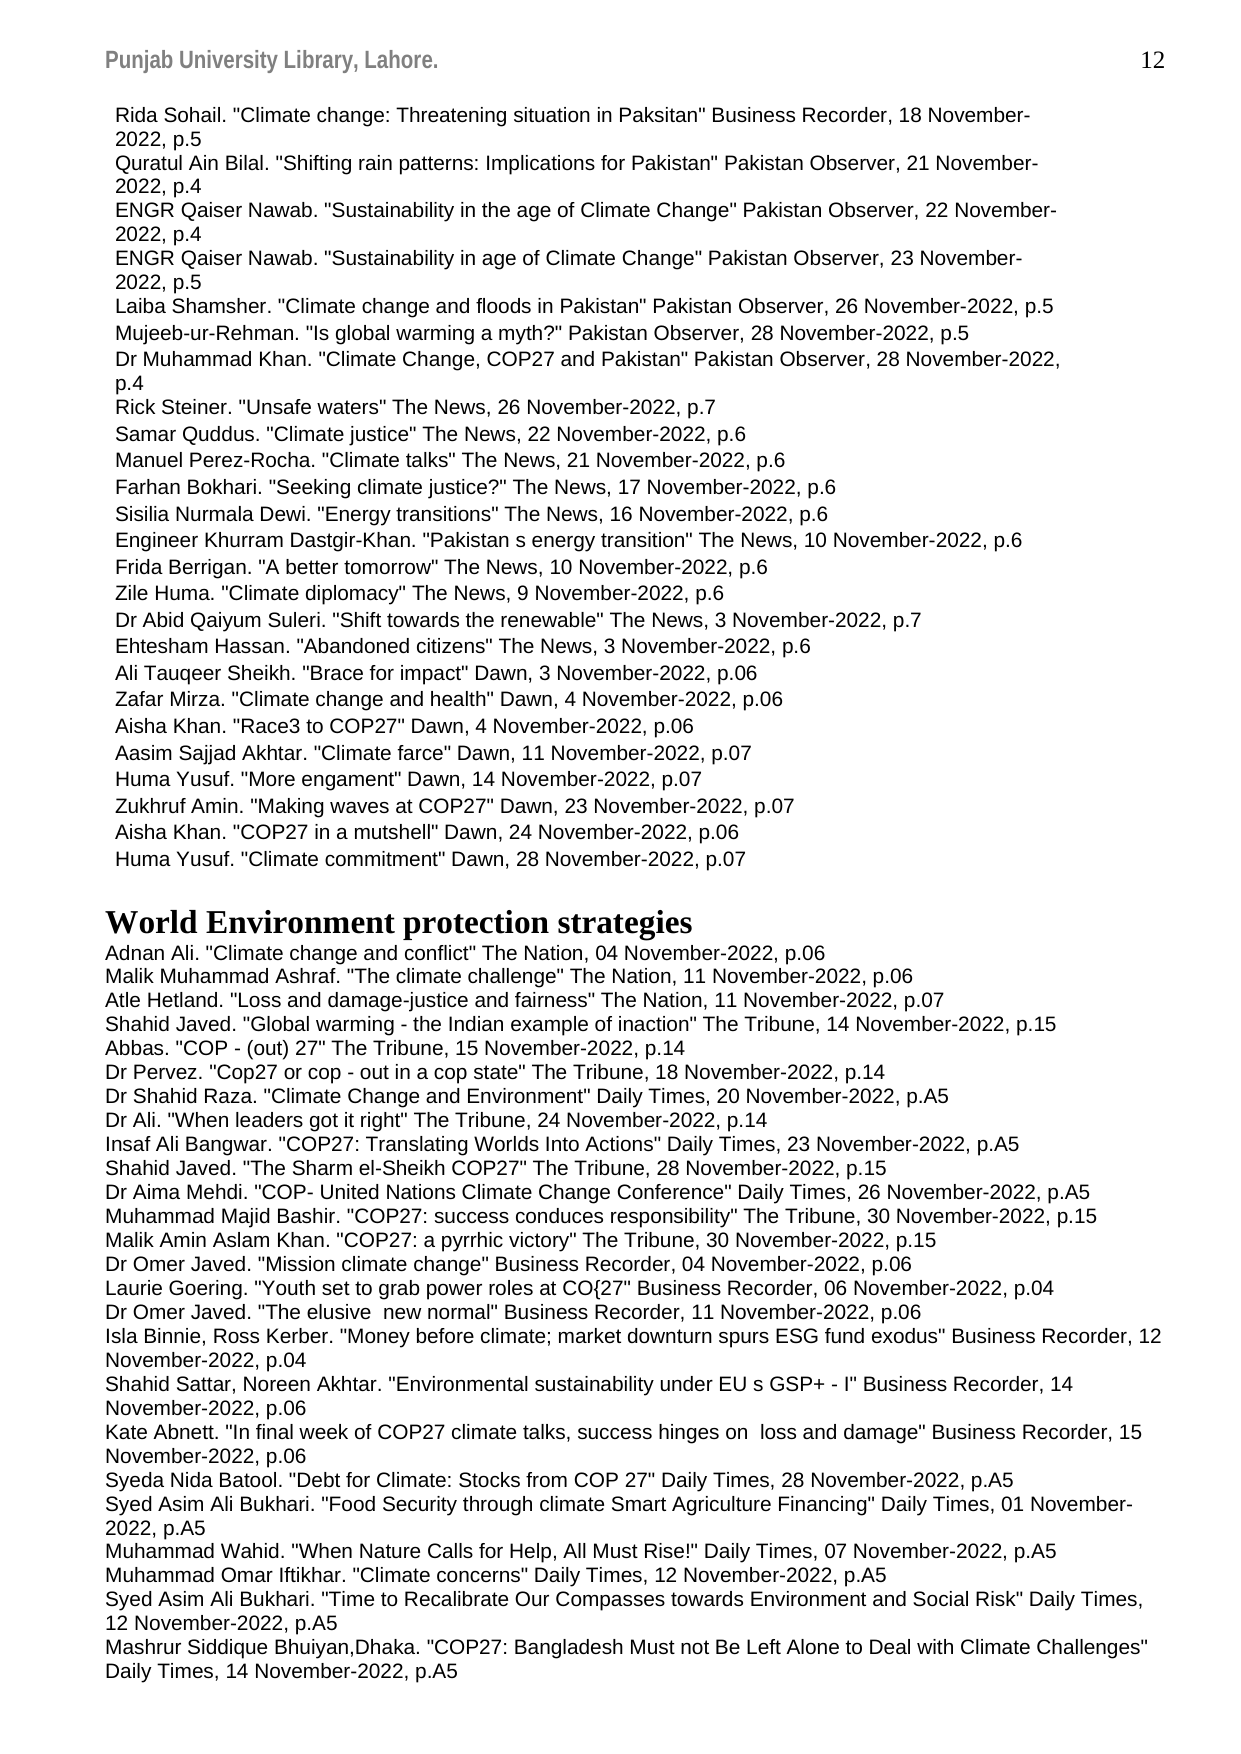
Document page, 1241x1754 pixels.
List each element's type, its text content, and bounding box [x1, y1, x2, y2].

table_cell Ali Tauqeer Sheikh. "Brace for impact" Dawn, 3 November-2022, p.06 [104, 661, 1082, 687]
table_cell Zile Huma. "Climate diplomacy" The News, 9 November-2022, p.6 [104, 581, 1082, 608]
text Dr Aima Mehdi. "COP- United Nations Climate Change Conference" Daily Times, 26 November-2022, p.A5 [105, 1180, 1165, 1204]
text Muhammad Majid Bashir. "COP27: success conduces responsibility" The Tribune, 30 November-2022, p.15 [105, 1204, 1165, 1228]
table_cell Ehtesham Hassan. "Abandoned citizens" The News, 3 November-2022, p.6 [104, 634, 1082, 661]
text Abbas. "COP - (out) 27" The Tribune, 15 November-2022, p.14 [105, 1036, 1165, 1060]
table_cell Dr Abid Qaiyum Suleri. "Shift towards the renewable" The News, 3 November-2022, p.7 [104, 608, 1082, 634]
text Shahid Javed. "Global warming - the Indian example of inaction" The Tribune, 14 November-2022, p.15 [105, 1012, 1165, 1036]
table_cell Rida Sohail. "Climate change: Threatening situation in Paksitan" Business Recorder, 18 November-2022, p.5 [104, 103, 1082, 150]
table_cell Laiba Shamsher. "Climate change and floods in Pakistan" Pakistan Observer, 26 November-2022, p.5 [104, 294, 1082, 321]
text Shahid Sattar, Noreen Akhtar. "Environmental sustainability under EU s GSP+ - I" Business Recorder, 14 November-2022, p.06 [105, 1372, 1165, 1419]
table_cell Huma Yusuf. "More engament" Dawn, 14 November-2022, p.07 [104, 767, 1082, 793]
text Syed Asim Ali Bukhari. "Food Security through climate Smart Agriculture Financing" Daily Times, 01 November-2022, p.A5 [105, 1491, 1165, 1539]
text Atle Hetland. "Loss and damage-justice and fairness" The Nation, 11 November-2022, p.07 [105, 988, 1165, 1012]
table_cell Mujeeb-ur-Rehman. "Is global warming a myth?" Pakistan Observer, 28 November-2022, p.5 [104, 321, 1082, 347]
text Adnan Ali. "Climate change and conflict" The Nation, 04 November-2022, p.06 [105, 940, 1165, 964]
text Muhammad Omar Iftikhar. "Climate concerns" Daily Times, 12 November-2022, p.A5 [105, 1563, 1165, 1587]
table_cell Farhan Bokhari. "Seeking climate justice?" The News, 17 November-2022, p.6 [104, 475, 1082, 501]
text Dr Ali. "When leaders got it right" The Tribune, 24 November-2022, p.14 [105, 1108, 1165, 1132]
text Dr Omer Javed. "The elusive new normal" Business Recorder, 11 November-2022, p.06 [105, 1300, 1165, 1324]
text Laurie Goering. "Youth set to grab power roles at CO{27" Business Recorder, 06 November-2022, p.04 [105, 1276, 1165, 1300]
table_cell Sisilia Nurmala Dewi. "Energy transitions" The News, 16 November-2022, p.6 [104, 501, 1082, 528]
text Muhammad Wahid. "When Nature Calls for Help, All Must Rise!" Daily Times, 07 November-2022, p.A5 [105, 1539, 1165, 1563]
text Dr Shahid Raza. "Climate Change and Environment" Daily Times, 20 November-2022, p.A5 [105, 1084, 1165, 1108]
text World Environment protection strategies [105, 902, 1165, 940]
table_cell ENGR Qaiser Nawab. "Sustainability in the age of Climate Change" Pakistan Observer, 22 November-2022, p.4 [104, 198, 1082, 246]
text Insaf Ali Bangwar. "COP27: Translating Worlds Into Actions" Daily Times, 23 November-2022, p.A5 [105, 1132, 1165, 1156]
text Syed Asim Ali Bukhari. "Time to Recalibrate Our Compasses towards Environment and Social Risk" Daily Times, 12 November-2022, p.A5 [105, 1587, 1165, 1635]
text Dr Pervez. "Cop27 or cop - out in a cop state" The Tribune, 18 November-2022, p.14 [105, 1060, 1165, 1084]
text Mashrur Siddique Bhuiyan,Dhaka. "COP27: Bangladesh Must not Be Left Alone to Deal with Climate Challenges" Daily Times, 14 November-2022, p.A5 [105, 1635, 1165, 1683]
table_cell Frida Berrigan. "A better tomorrow" The News, 10 November-2022, p.6 [104, 555, 1082, 581]
table_cell Manuel Perez-Rocha. "Climate talks" The News, 21 November-2022, p.6 [104, 448, 1082, 475]
text Kate Abnett. "In final week of COP27 climate talks, success hinges on loss and damage" Business Recorder, 15 November-2022, p.06 [105, 1419, 1165, 1467]
text Malik Amin Aslam Khan. "COP27: a pyrrhic victory" The Tribune, 30 November-2022, p.15 [105, 1228, 1165, 1252]
table_cell Samar Quddus. "Climate justice" The News, 22 November-2022, p.6 [104, 422, 1082, 448]
table_cell ENGR Qaiser Nawab. "Sustainability in age of Climate Change" Pakistan Observer, 23 November-2022, p.5 [104, 246, 1082, 294]
text Syeda Nida Batool. "Debt for Climate: Stocks from COP 27" Daily Times, 28 November-2022, p.A5 [105, 1467, 1165, 1491]
text Isla Binnie, Ross Kerber. "Money before climate; market downturn spurs ESG fund exodus" Business Recorder, 12 November-2022, p.04 [105, 1324, 1165, 1372]
table_cell Quratul Ain Bilal. "Shifting rain patterns: Implications for Pakistan" Pakistan Observer, 21 November-2022, p.4 [104, 150, 1082, 198]
table_cell Dr Muhammad Khan. "Climate Change, COP27 and Pakistan" Pakistan Observer, 28 November-2022, p.4 [104, 347, 1082, 395]
table_cell Rick Steiner. "Unsafe waters" The News, 26 November-2022, p.7 [104, 395, 1082, 422]
table_cell Aisha Khan. "Race3 to COP27" Dawn, 4 November-2022, p.06 [104, 714, 1082, 740]
table_cell Engineer Khurram Dastgir-Khan. "Pakistan s energy transition" The News, 10 November-2022, p.6 [104, 528, 1082, 554]
table_cell Aisha Khan. "COP27 in a mutshell" Dawn, 24 November-2022, p.06 [104, 820, 1082, 847]
table_cell Zukhruf Amin. "Making waves at COP27" Dawn, 23 November-2022, p.07 [104, 794, 1082, 820]
table_cell Huma Yusuf. "Climate commitment" Dawn, 28 November-2022, p.07 [104, 847, 1082, 873]
text Shahid Javed. "The Sharm el-Sheikh COP27" The Tribune, 28 November-2022, p.15 [105, 1156, 1165, 1180]
text Dr Omer Javed. "Mission climate change" Business Recorder, 04 November-2022, p.06 [105, 1252, 1165, 1276]
table_cell Aasim Sajjad Akhtar. "Climate farce" Dawn, 11 November-2022, p.07 [104, 740, 1082, 767]
text Malik Muhammad Ashraf. "The climate challenge" The Nation, 11 November-2022, p.06 [105, 964, 1165, 988]
table_cell Zafar Mirza. "Climate change and health" Dawn, 4 November-2022, p.06 [104, 687, 1082, 714]
